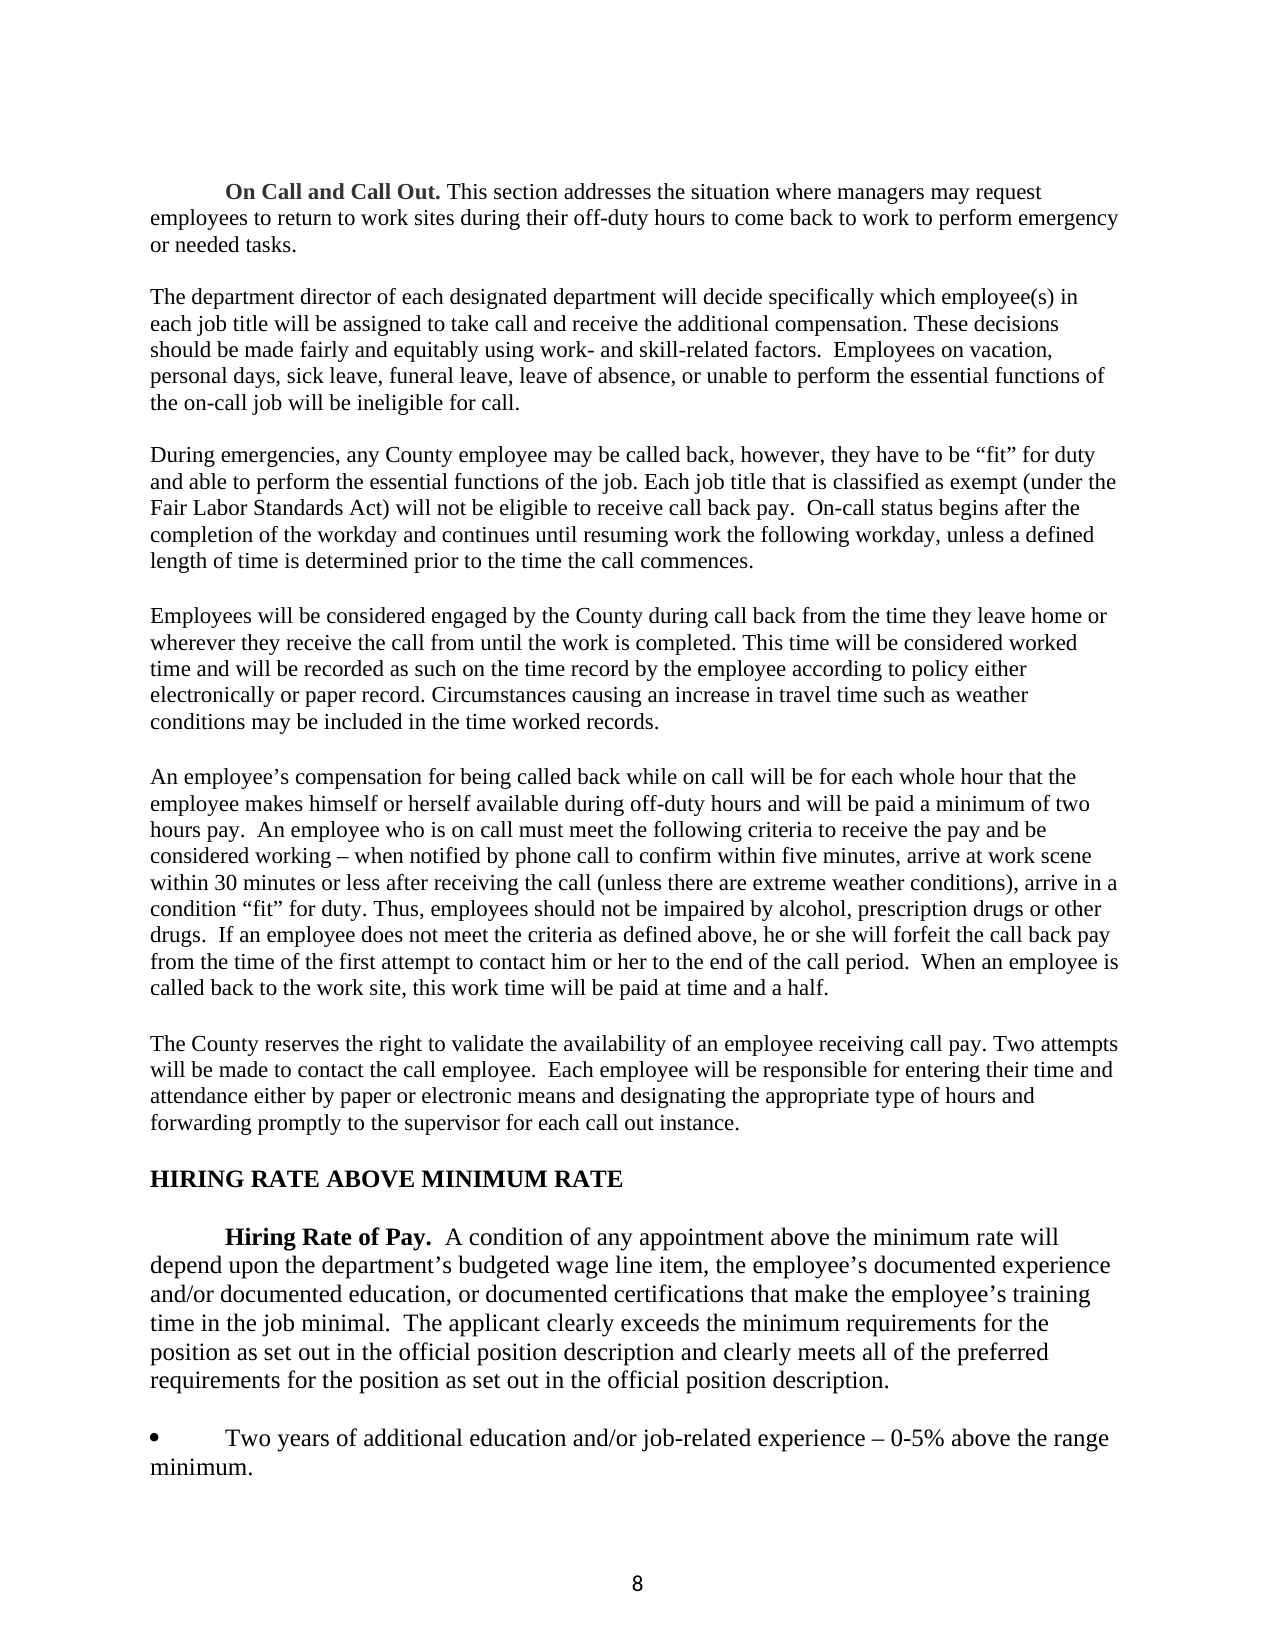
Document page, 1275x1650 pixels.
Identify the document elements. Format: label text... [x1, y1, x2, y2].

text During emergencies, any County employee may be called back, however, they have to be “fit” for duty and able to perform the essential functions of the job. Each job title that is classified as exempt (under the Fair Labor Standards Act) will not be eligible to receive call back pay. On-call status begins after the completion of the workday and continues until resuming work the following workday, unless a defined length of time is determined prior to the time the call commences. [150, 442, 1125, 573]
text Employees will be considered engaged by the County during call back from the time they leave home or wherever they receive the call from until the work is completed. This time will be considered worked time and will be recorded as such on the time record by the employee according to policy either electronically or paper record. Circumstances causing an increase in travel time such as weather conditions may be included in the time worked records. [150, 602, 1125, 734]
text The County reserves the right to validate the availability of an employee receiving call pay. Two attempts will be made to contact the call employee. Each employee will be responsible for entering their time and attendance either by paper or electronic means and designating the appropriate type of hours and forwarding promptly to the supervisor for each call out instance. [150, 1030, 1125, 1135]
text Hiring Rate of Pay. A condition of any appointment above the minimum rate will depend upon the department’s budgeted wage line item, the employee’s documented experience and/or documented education, or documented certifications that make the employee’s training time in the job minimal. The applicant clearly exceeds the minimum requirements for the position as set out in the official position description and clearly meets all of the preferred requirements for the position as set out in the official position description. [150, 1222, 1125, 1394]
text An employee’s compensation for being called back while on call will be for each whole hour that the employee makes himself or herself available during off-duty hours and will be paid a minimum of two hours pay. An employee who is on call must meet the following criteria to receive the pay and be considered working – when notified by phone call to confirm within five minutes, arrive at work scene within 30 minutes or less after receiving the call (unless there are extreme weather conditions), arrive in a condition “fit” for duty. Thus, employees should not be impaired by alcohol, prescription drugs or other drugs. If an employee does not meet the criteria as defined above, he or she will forfeit the call back pay from the time of the first attempt to contact him or her to the end of the call period. When an employee is called back to the work site, this work time will be paid at time and a half. [150, 763, 1125, 1001]
list Two years of additional education and/or job-related experience – 0-5% above the range minimum. [150, 1423, 1125, 1481]
text The department director of each designated department will decide specifically which employee(s) in each job title will be assigned to take call and receive the additional compensation. These decisions should be made fairly and equitably using work- and skill-related factors. Employees on vacation, personal days, sick leave, funeral leave, leave of absence, or unable to perform the essential functions of the on-call job will be ineligible for call. [150, 283, 1125, 415]
text On Call and Call Out. This section addresses the situation where managers may request employees to return to work sites during their off-duty hours to come back to work to perform emergency or needed tasks. [150, 178, 1125, 257]
text HIRING RATE ABOVE MINIMUM RATE [150, 1164, 1125, 1193]
